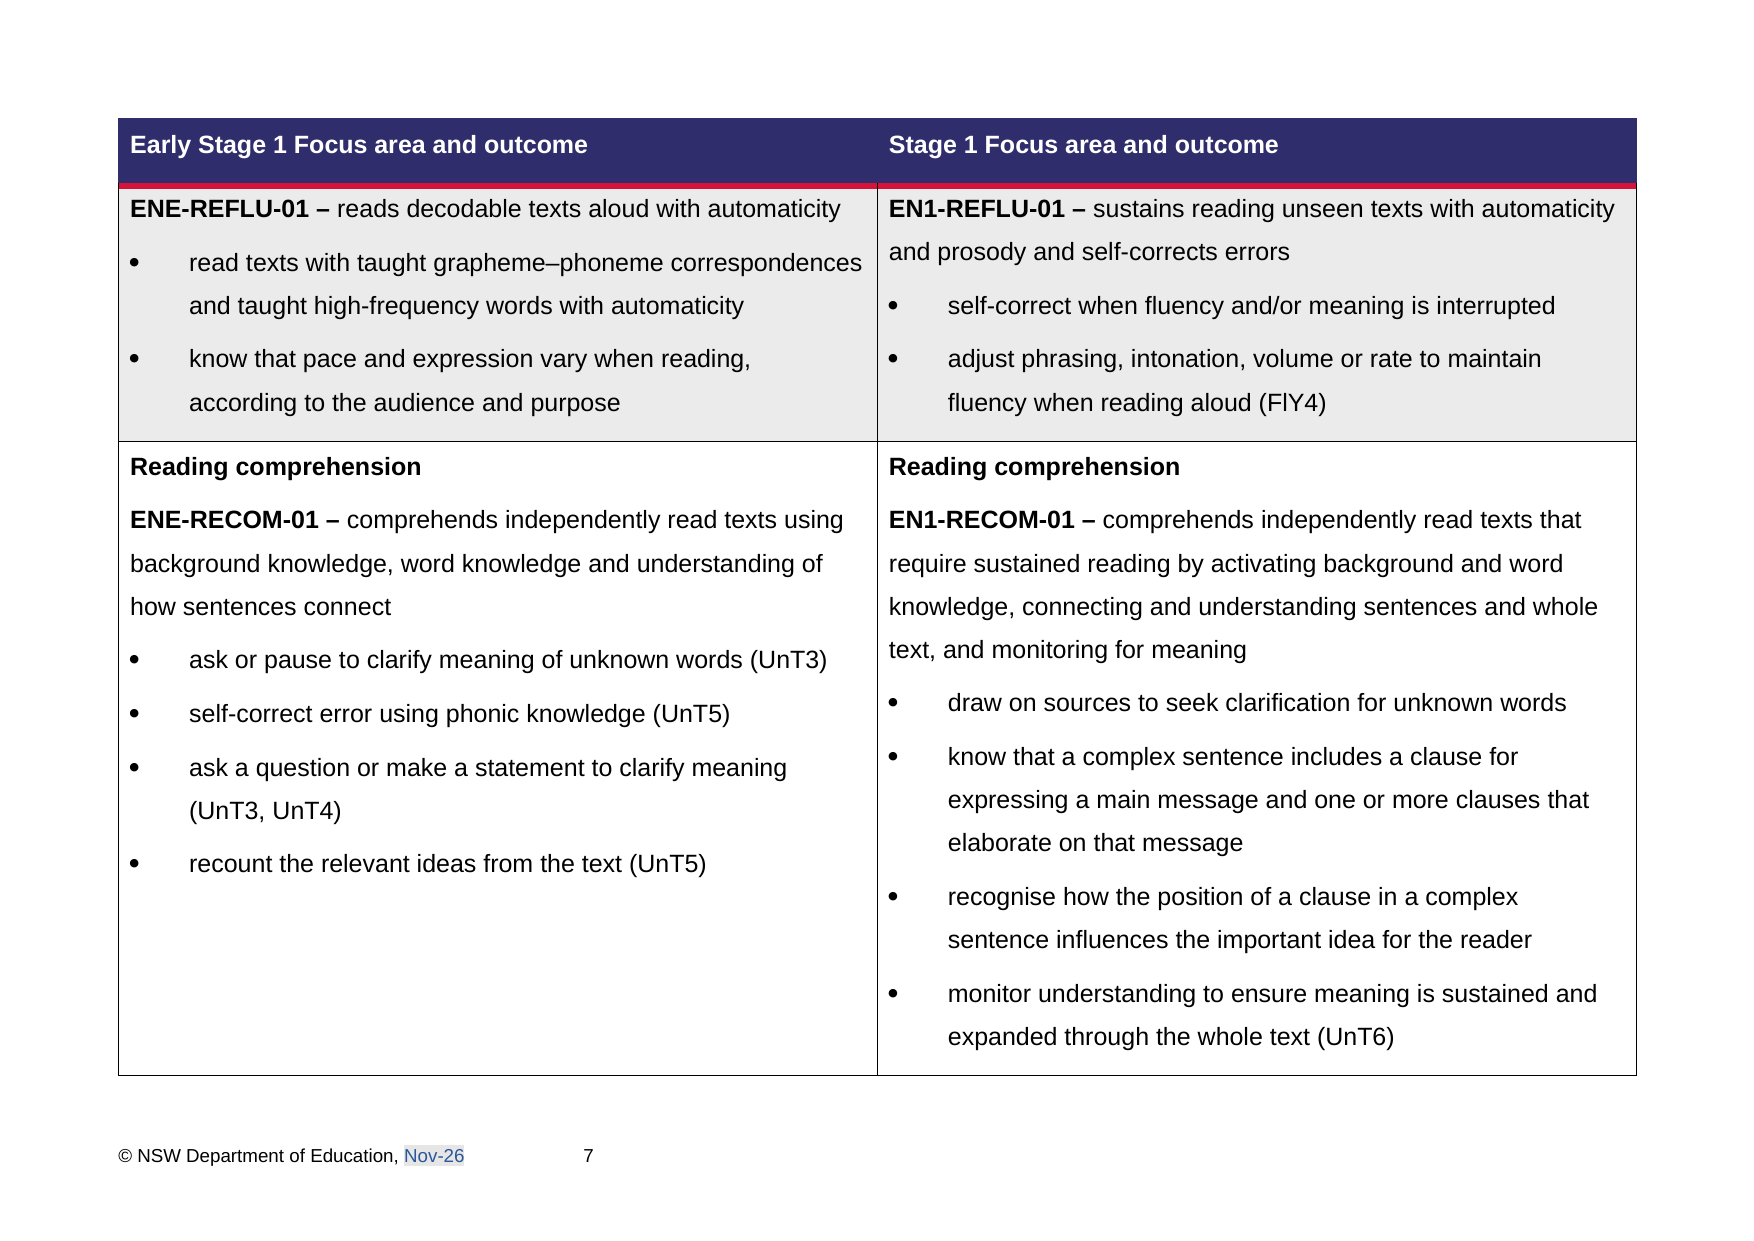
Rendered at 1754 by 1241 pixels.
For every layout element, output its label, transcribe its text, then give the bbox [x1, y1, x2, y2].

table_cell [878, 189, 1636, 441]
table_header Stage 1 Focus area and outcome [878, 119, 1636, 183]
table_cell Reading comprehension ENE-RECOM-01 – comprehends independently read texts using background knowledge, word knowledge and understanding of how sentences connect ask or pause to clarify meaning of unknown words (UnT3) self-correct error using phonic knowledge (UnT5) ask a question or make a statement to clarify meaning (UnT3, UnT4) recount the relevant ideas from the text (UnT5) [119, 442, 877, 1075]
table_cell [119, 189, 877, 441]
table_cell Reading comprehension EN1-RECOM-01 – comprehends independently read texts that require sustained reading by activating background and word knowledge, connecting and understanding sentences and whole text, and monitoring for meaning draw on sources to seek clarification for unknown words know that a complex sentence includes a clause for expressing a main message and one or more clauses that elaborate on that message recognise how the position of a clause in a complex sentence influences the important idea for the reader monitor understanding to ensure meaning is sustained and expanded through the whole text (UnT6) [878, 442, 1636, 1075]
table_header Early Stage 1 Focus area and outcome [119, 119, 877, 183]
